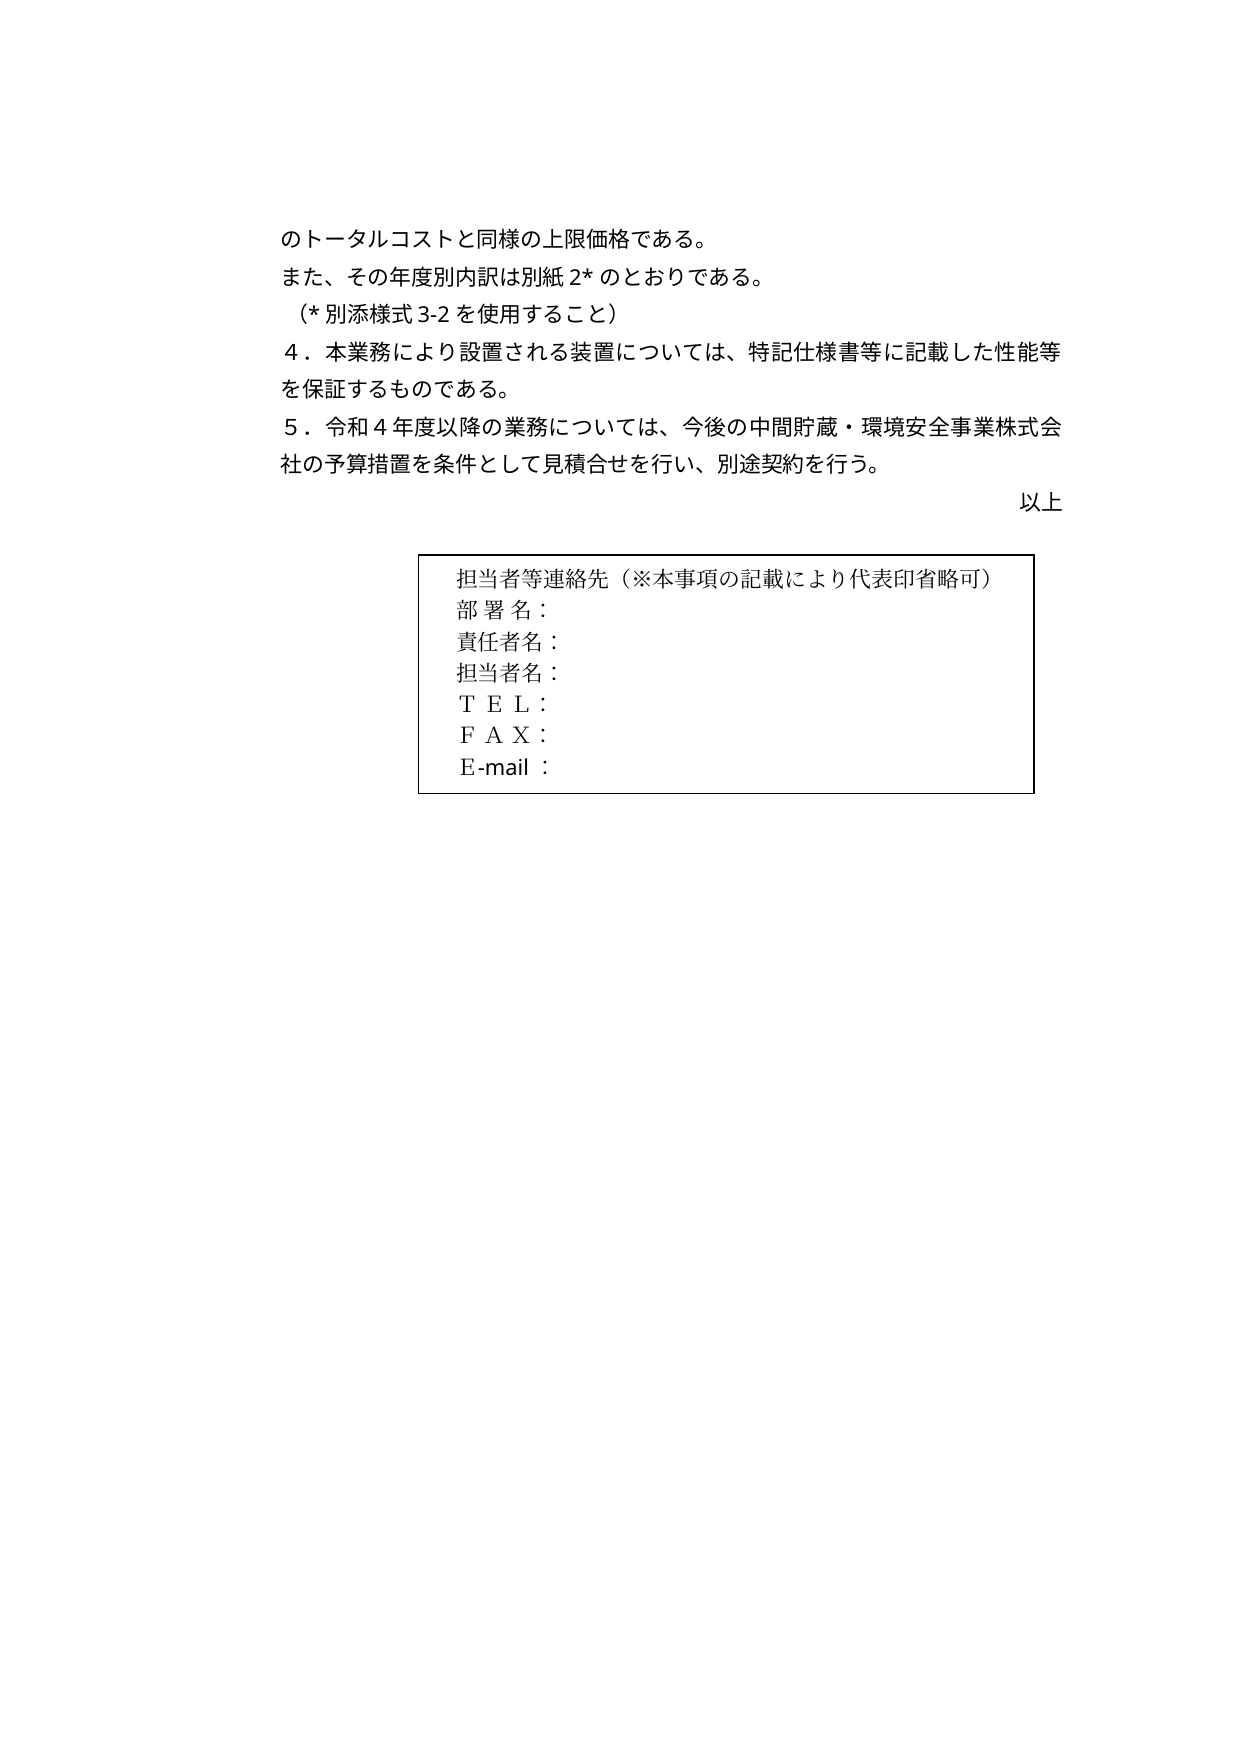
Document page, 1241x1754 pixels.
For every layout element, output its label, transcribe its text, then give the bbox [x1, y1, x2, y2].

text ５．令和４年度以降の業務については、今後の中間貯蔵・環境安全事業株式会社の予算措置を条件として見積合せを行い、別途契約を行う。 [280, 407, 1063, 482]
text （* 別添様式3-2 を使用すること） [258, 294, 1063, 332]
text 以上 [280, 482, 1063, 519]
text また、その年度別内訳は別紙2* のとおりである。 [258, 257, 1063, 294]
text のトータルコストと同様の上限価格である。 [258, 219, 1063, 257]
text ４．本業務により設置される装置については、特記仕様書等に記載した性能等を保証するものである。 [280, 332, 1063, 407]
